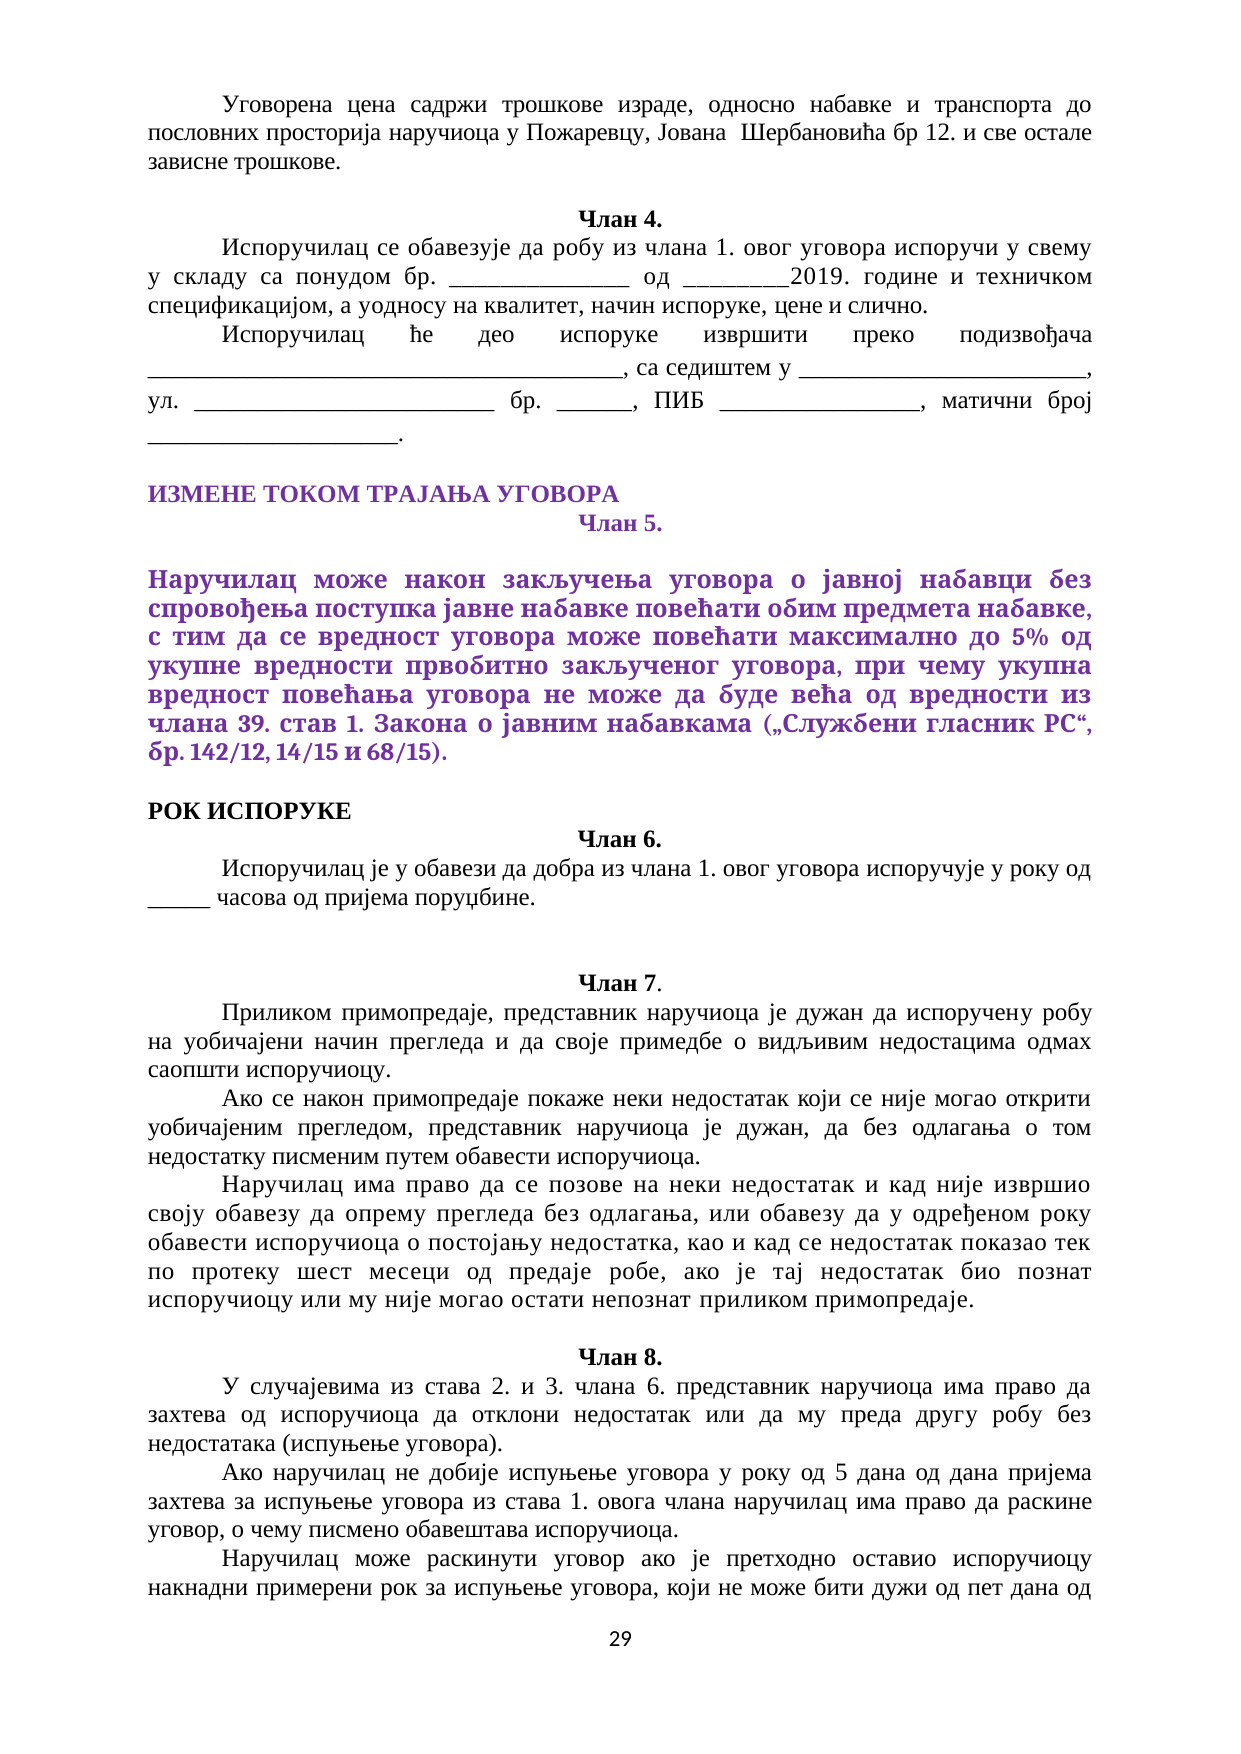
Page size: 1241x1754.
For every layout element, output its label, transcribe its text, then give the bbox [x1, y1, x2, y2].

text Испоручилац ће део испоруке извршити преко подизвођача ______________________________________, са седиштем у _______________________, ул. ________________________ бр. ______, ПИБ ________________, матични број ____________________. [148, 319, 1092, 446]
text Члан 5. [148, 508, 1092, 537]
text Члан 4. [148, 204, 1092, 232]
text Испоручилац је у обавези да добра из члана 1. овог уговора испоручује у року од _____ часова од пријема поруџбине. [148, 853, 1091, 911]
text Наручилац може након закључења уговора о јавној набавци без спровођења поступка јавне набавке повећати обим предмета набавке, с тим да се вредност уговора може повећати максимално до 5% од укупне вредности првобитно закљученог уговора, при чему укупна вредност повећања уговора не може да буде већа од вредности из члана 39. став 1. Закона о јавним набавкама („Службени гласник РС“, бр. 142/12, 14/15 и 68/15). [148, 566, 1092, 767]
text РОК ИСПОРУКЕ [148, 796, 1091, 824]
text Ако наручилац не добије испуњење уговора у року од 5 дана од дана пријема захтева за испуњење уговора из става 1. овога члана наручилац има право да раскине уговор, о чему писмено обавештава испоручиоца. [148, 1457, 1092, 1543]
text ИЗМЕНЕ ТОКОМ ТРАЈАЊА УГОВОРА [148, 479, 1092, 508]
text Испоручилац се обавезује да робу из члана 1. овог уговора испоручи у свему у складу са понудом бр. ______________ од ________2019. године и техничком спецификацијом, а уодносу на квалитет, начин испоруке, цене и слично. [148, 232, 1092, 319]
text Приликом примопредаје, представник наручиоца је дужан да испоручену робу на уобичајени начин прегледа и да своје примедбе о видљивим недостацима одмах саопшти испоручиоцу. [148, 997, 1092, 1083]
text Ако се након примопредаје покаже неки недостатак који се није могао открити уобичајеним прегледом, представник наручиоца је дужан, да без одлагања о том недостатку писменим путем обавести испоручиоца. [148, 1083, 1092, 1169]
text Члан 6. [148, 824, 1091, 853]
text Уговорена цена садржи трошкове израде, односно набавке и транспорта до пословних просторија наручиоца у Пожаревцу, Јована Шербановића бр 12. и све остале зависне трошкове. [148, 89, 1092, 175]
text У случајевима из става 2. и 3. члана 6. представник наручиоца има право да захтева од испоручиоца да отклони недостатак или да му преда другу робу без недостатака (испуњење уговора). [148, 1371, 1091, 1457]
text Члан 8. [148, 1342, 1092, 1371]
text Наручилац има право да се позове на неки недостатак и кад није извршио своју обавезу да опрему прегледа без одлагања, или обавезу да у одређеном року обавести испоручиоца о постојању недостатка, као и кад се недостатак показао тек по протеку шест месеци од предаје робе, ако је тај недостатак био познат испоручиоцу или му није могао остати непознат приликом примопредаје. [148, 1169, 1092, 1313]
text Члан 7. [148, 968, 1092, 997]
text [148, 1543, 1092, 1601]
